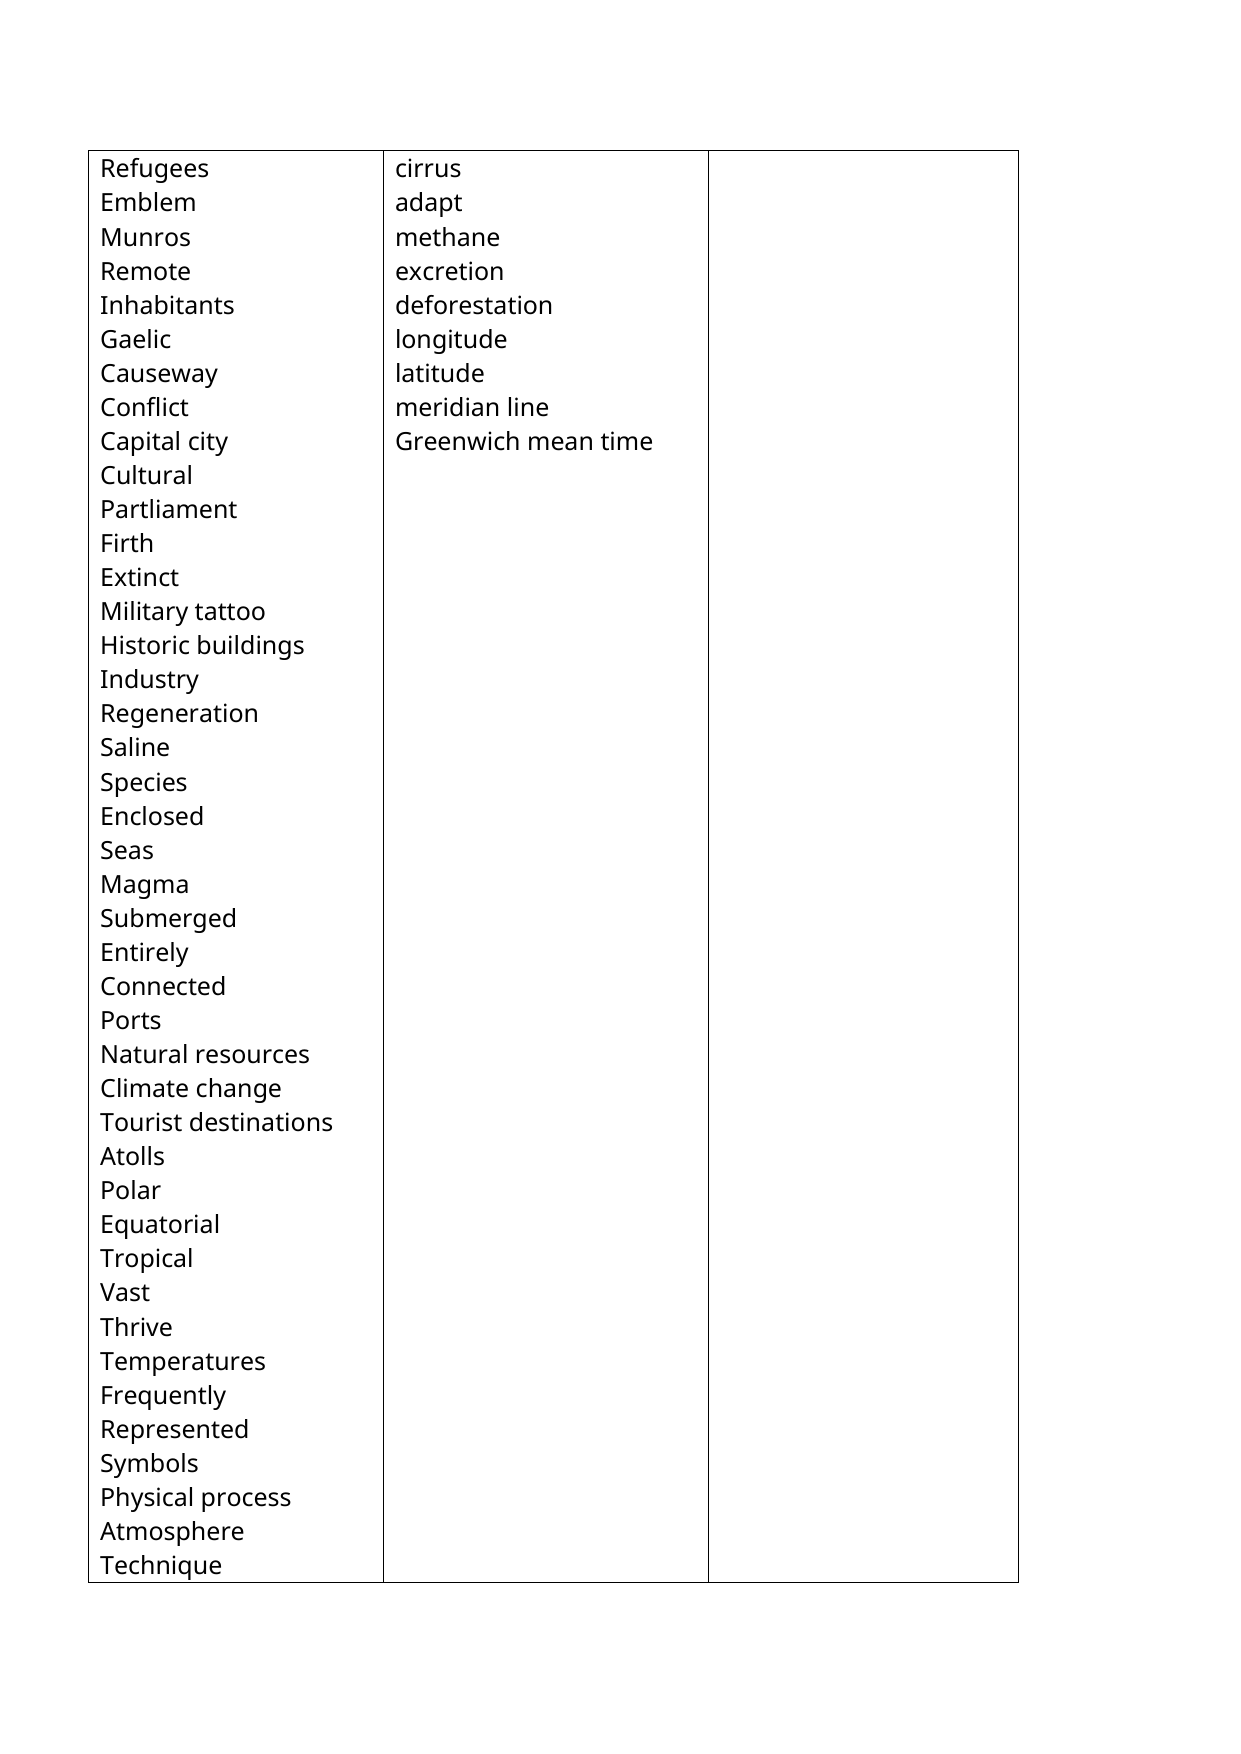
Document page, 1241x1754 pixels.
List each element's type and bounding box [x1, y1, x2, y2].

table_cell [709, 151, 1018, 1582]
table_cell [384, 151, 708, 1582]
table_cell [89, 151, 383, 1582]
